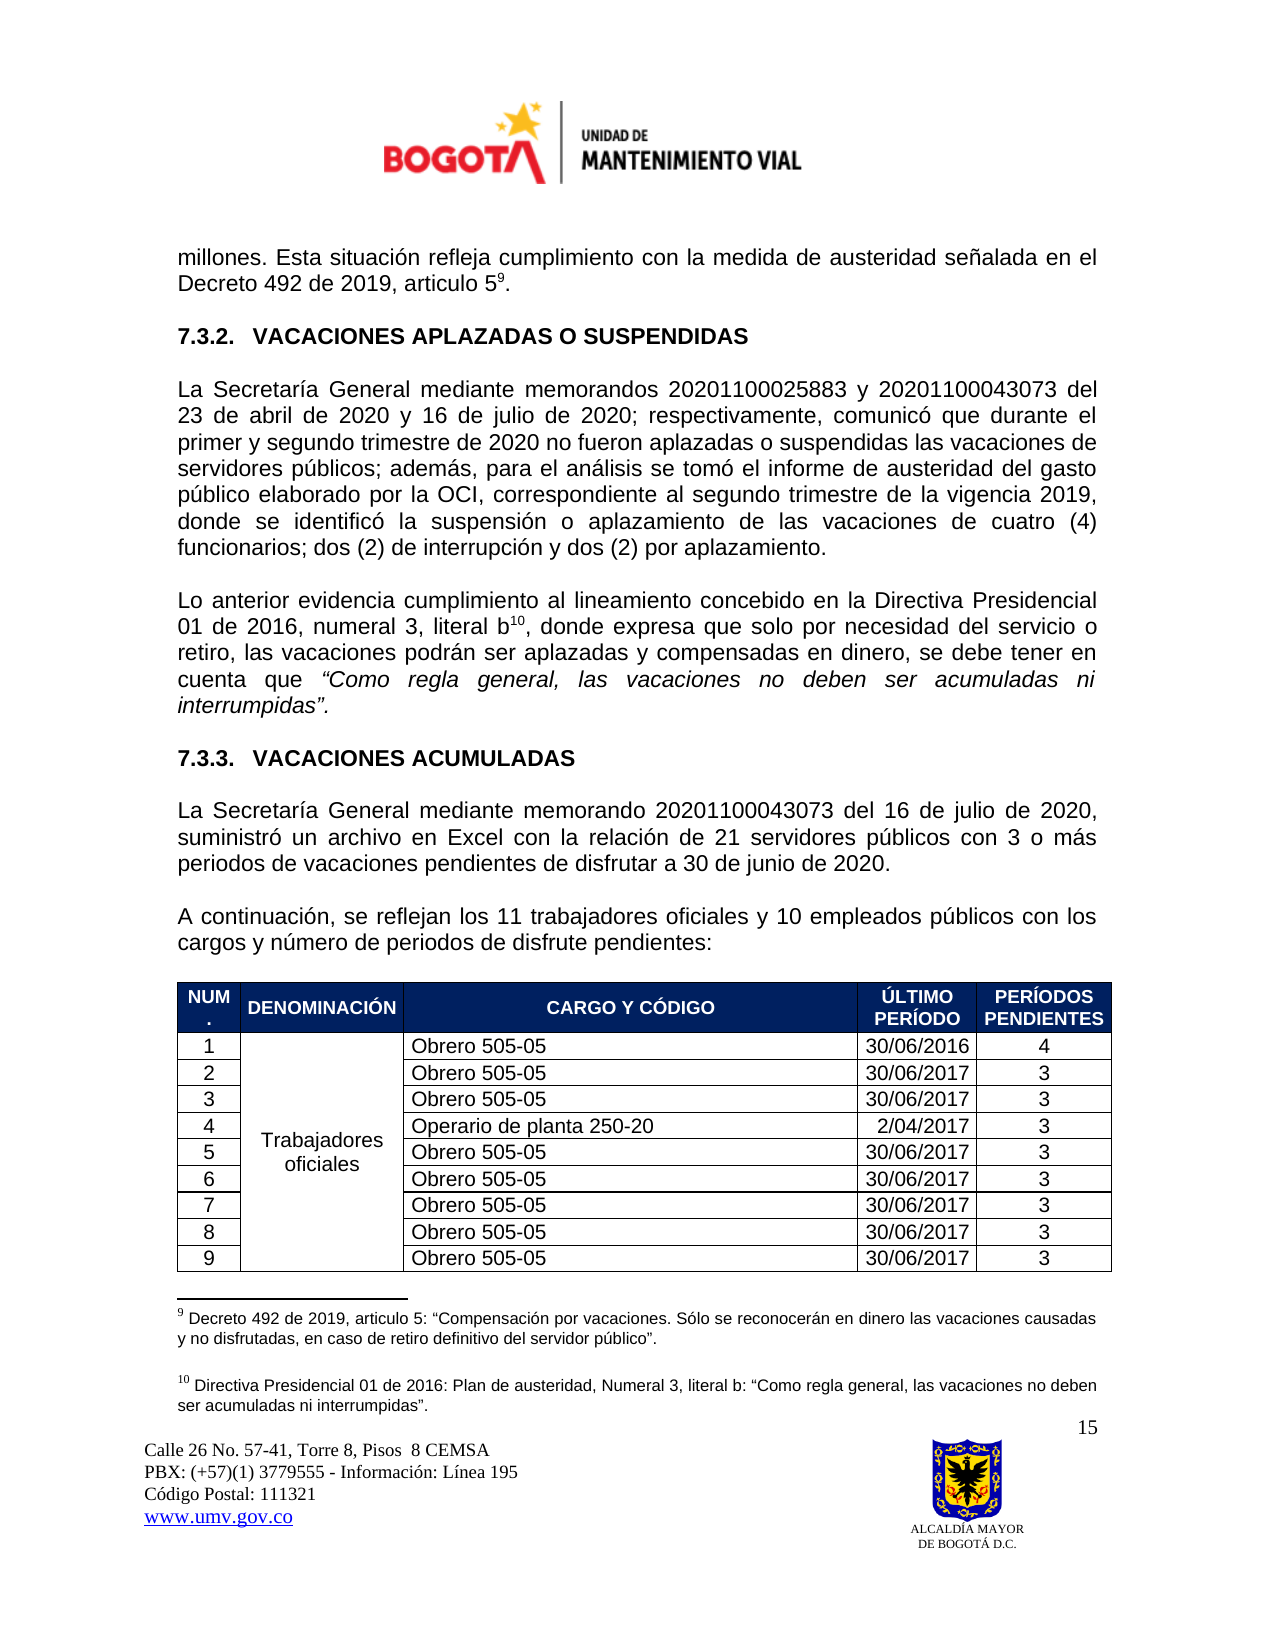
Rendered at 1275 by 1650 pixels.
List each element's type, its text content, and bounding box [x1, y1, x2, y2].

table_cell 8 [178, 1219, 240, 1244]
subtitle VACACIONES APLAZADAS O SUSPENDIDAS [177, 323, 1098, 349]
table_cell 7 [178, 1193, 240, 1218]
table_header NUM. [178, 983, 240, 1032]
table_cell 3 [977, 1193, 1111, 1218]
table_cell 9 [178, 1246, 240, 1271]
table_header CARGO Y CÓDIGO [404, 983, 857, 1032]
table_cell 3 [977, 1113, 1111, 1138]
subtitle VACACIONES ACUMULADAS [177, 745, 1098, 771]
table_cell 3 [977, 1086, 1111, 1112]
table_cell 2 [178, 1060, 240, 1085]
table_cell Obrero 505-05 [404, 1139, 857, 1165]
table_cell 4 [977, 1033, 1111, 1058]
table_cell Trabajadores oficiales [241, 1033, 403, 1271]
table_cell Obrero 505-05 [404, 1033, 857, 1058]
table_cell Obrero 505-05 [404, 1060, 857, 1085]
table_cell Obrero 505-05 [404, 1086, 857, 1112]
text La Secretaría General mediante memorandos 20201100025883 y 20201100043073 del 23 de abril de 2020 y 16 de julio de 2020; respectivamente, comunicó que durante el primer y segundo trimestre de 2020 no fueron aplazadas o suspendidas las vacaciones de servidores públicos; además, para el análisis se tomó el informe de austeridad del gasto público elaborado por la OCI, correspondiente al segundo trimestre de la vigencia 2019, donde se identificó la suspensión o aplazamiento de las vacaciones de cuatro (4) funcionarios; dos (2) de interrupción y dos (2) por aplazamiento. [177, 376, 1098, 560]
table_cell 5 [178, 1139, 240, 1165]
table_header DENOMINACIÓN [241, 983, 403, 1032]
table_cell Obrero 505-05 [404, 1166, 857, 1191]
table_cell 30/06/2016 [858, 1033, 976, 1058]
table_cell 30/06/2017 [858, 1166, 976, 1191]
text La Secretaría General mediante memorando 20201100043073 del 16 de julio de 2020, suministró un archivo en Excel con la relación de 21 servidores públicos con 3 o más periodos de vacaciones pendientes de disfrutar a 30 de junio de 2020. [177, 797, 1098, 877]
table_cell 30/06/2017 [858, 1193, 976, 1218]
table_cell 30/06/2017 [858, 1139, 976, 1165]
table_cell 30/06/2017 [858, 1060, 976, 1085]
table_cell 30/06/2017 [858, 1246, 976, 1271]
table_cell 1 [178, 1033, 240, 1058]
table_cell Operario de planta 250-20 [404, 1113, 857, 1138]
table_cell 6 [178, 1166, 240, 1191]
table_cell 30/06/2017 [858, 1219, 976, 1244]
text Lo anterior evidencia cumplimiento al lineamiento concebido en la Directiva Presidencial 01 de 2016, numeral 3, literal b, donde expresa que solo por necesidad del servicio o retiro, las vacaciones podrán ser aplazadas y compensadas en dinero, se debe tener en cuenta que “Como regla general, las vacaciones no deben ser acumuladas ni interrumpidas”. [177, 587, 1098, 718]
table_cell 4 [178, 1113, 240, 1138]
table_cell Obrero 505-05 [404, 1219, 857, 1244]
table_header PERÍODOS PENDIENTES [977, 983, 1111, 1032]
picture [932, 1439, 1002, 1522]
text A continuación, se reflejan los 11 trabajadores oficiales y 10 empleados públicos con los cargos y número de periodos de disfrute pendientes: [177, 903, 1098, 956]
table_cell Obrero 505-05 [404, 1246, 857, 1271]
table_cell 3 [977, 1246, 1111, 1271]
table_cell 2/04/2017 [858, 1113, 976, 1138]
table_cell 3 [977, 1219, 1111, 1244]
table_cell 3 [977, 1060, 1111, 1085]
picture [384, 101, 802, 184]
table_cell 30/06/2017 [858, 1086, 976, 1112]
table_cell 3 [977, 1139, 1111, 1165]
table_header ÚLTIMO PERÍODO [858, 983, 976, 1032]
table_cell 3 [977, 1166, 1111, 1191]
table_cell Obrero 505-05 [404, 1193, 857, 1218]
table_cell 3 [178, 1086, 240, 1112]
